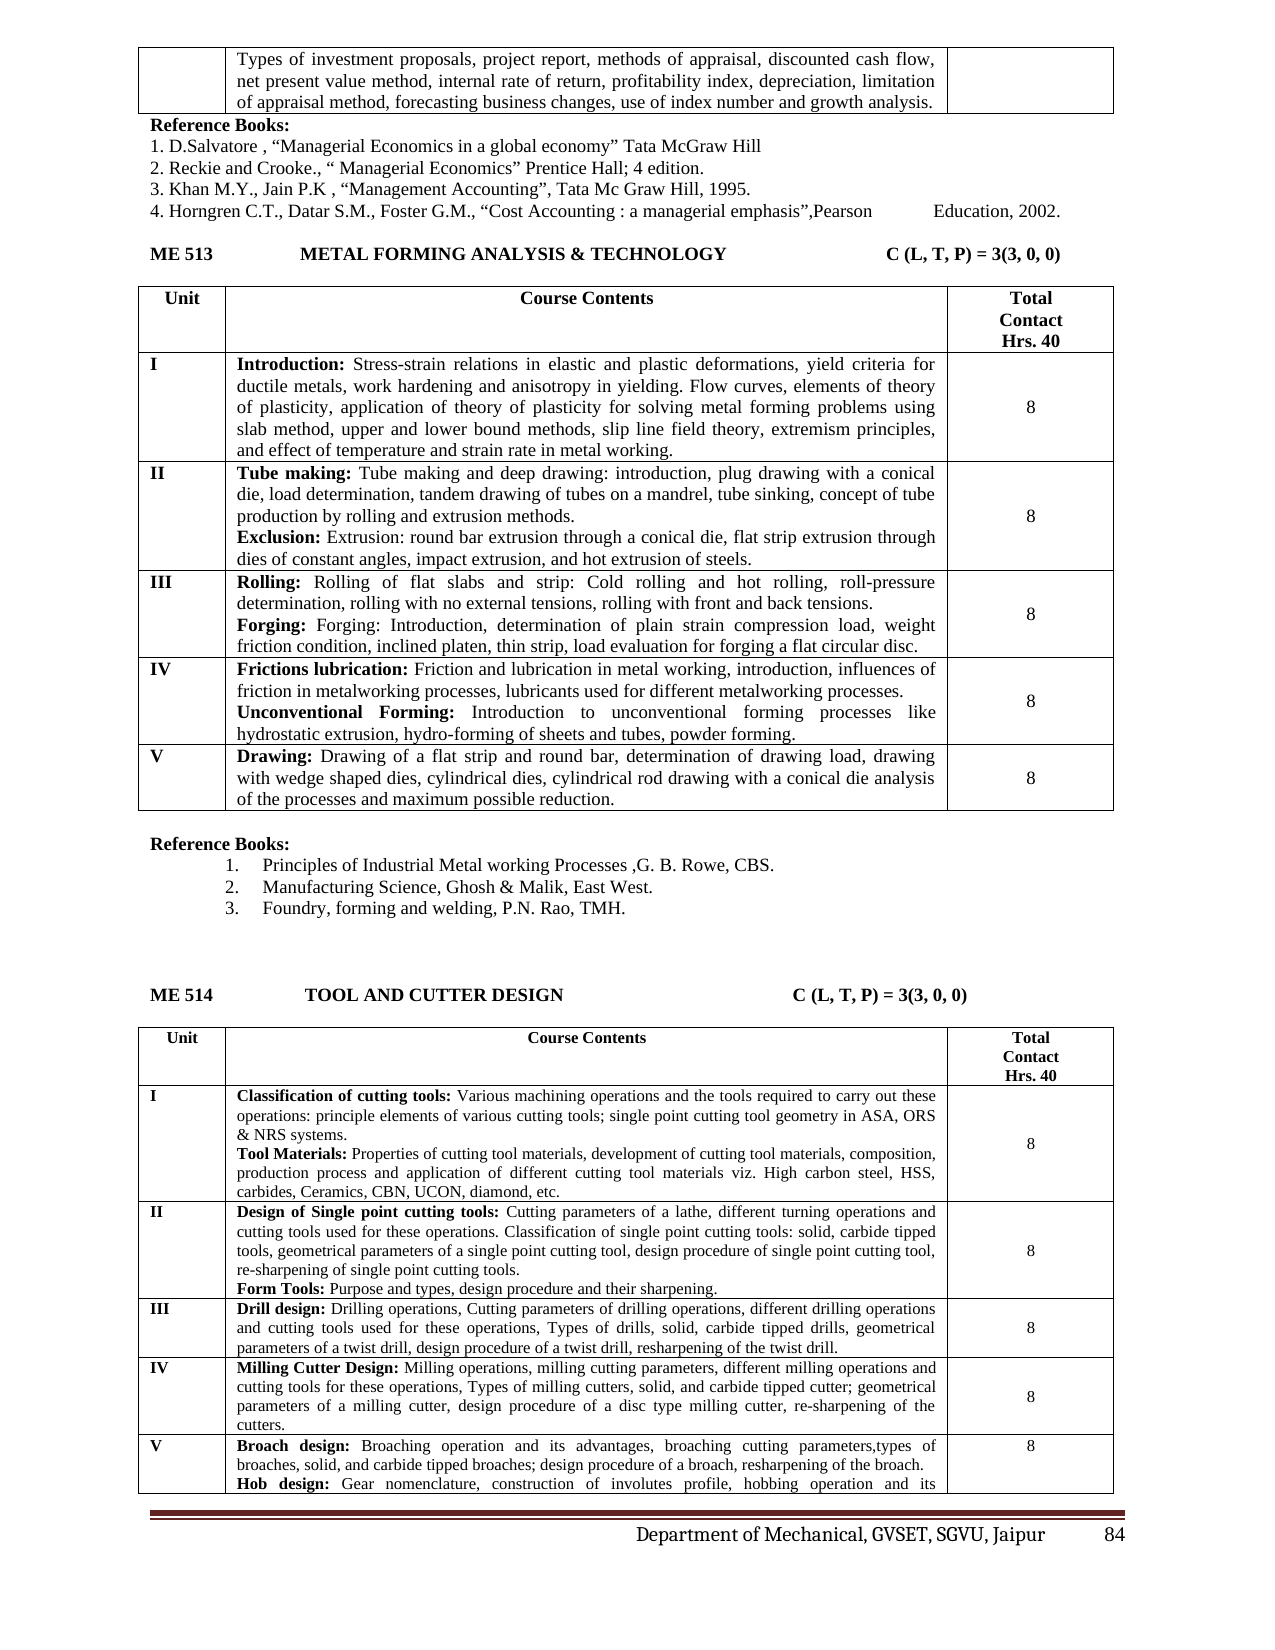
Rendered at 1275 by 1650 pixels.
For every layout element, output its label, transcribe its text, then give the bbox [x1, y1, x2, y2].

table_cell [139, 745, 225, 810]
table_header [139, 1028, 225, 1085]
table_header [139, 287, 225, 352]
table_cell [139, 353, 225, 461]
text Reference Books: [150, 832, 1125, 854]
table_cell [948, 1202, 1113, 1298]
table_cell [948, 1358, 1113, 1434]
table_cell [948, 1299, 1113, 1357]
list Manufacturing Science, Ghosh & Malik, East West. [225, 876, 1125, 897]
text 1. D.Salvatore , “Managerial Economics in a global economy” Tata McGraw Hill [150, 135, 1125, 157]
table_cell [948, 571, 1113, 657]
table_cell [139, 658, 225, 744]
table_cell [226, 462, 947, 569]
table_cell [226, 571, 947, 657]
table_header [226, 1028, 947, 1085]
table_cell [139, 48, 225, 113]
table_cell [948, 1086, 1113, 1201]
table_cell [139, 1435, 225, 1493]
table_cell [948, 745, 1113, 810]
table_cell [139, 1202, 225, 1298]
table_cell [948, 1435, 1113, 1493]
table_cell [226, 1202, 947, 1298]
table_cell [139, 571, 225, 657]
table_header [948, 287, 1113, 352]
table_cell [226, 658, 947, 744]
text ME 514 TOOL AND CUTTER DESIGN C (L, T, P) = 3(3, 0, 0) [150, 983, 1125, 1005]
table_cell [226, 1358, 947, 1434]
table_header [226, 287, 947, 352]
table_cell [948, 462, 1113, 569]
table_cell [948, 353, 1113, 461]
list Foundry, forming and welding, P.N. Rao, TMH. [225, 897, 1125, 919]
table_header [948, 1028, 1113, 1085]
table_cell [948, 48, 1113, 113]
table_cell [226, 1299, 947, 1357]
text 2. Reckie and Crooke., “ Managerial Economics” Prentice Hall; 4 edition. [150, 157, 1125, 178]
text 4. Horngren C.T., Datar S.M., Foster G.M., “Cost Accounting : a managerial emphasis”,Pearson Education, 2002. [150, 200, 1125, 221]
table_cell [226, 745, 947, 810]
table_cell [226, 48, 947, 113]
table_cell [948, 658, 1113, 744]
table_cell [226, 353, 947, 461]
list Principles of Industrial Metal working Processes ,G. B. Rowe, CBS. [225, 854, 1125, 876]
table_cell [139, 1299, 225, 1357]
text 3. Khan M.Y., Jain P.K , “Management Accounting”, Tata Mc Graw Hill, 1995. [150, 178, 1125, 200]
text ME 513 METAL FORMING ANALYSIS & TECHNOLOGY C (L, T, P) = 3(3, 0, 0) [150, 243, 1125, 264]
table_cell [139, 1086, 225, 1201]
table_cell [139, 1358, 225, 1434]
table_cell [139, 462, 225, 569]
text Reference Books: [150, 114, 1125, 135]
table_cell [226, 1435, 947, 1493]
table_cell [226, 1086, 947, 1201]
